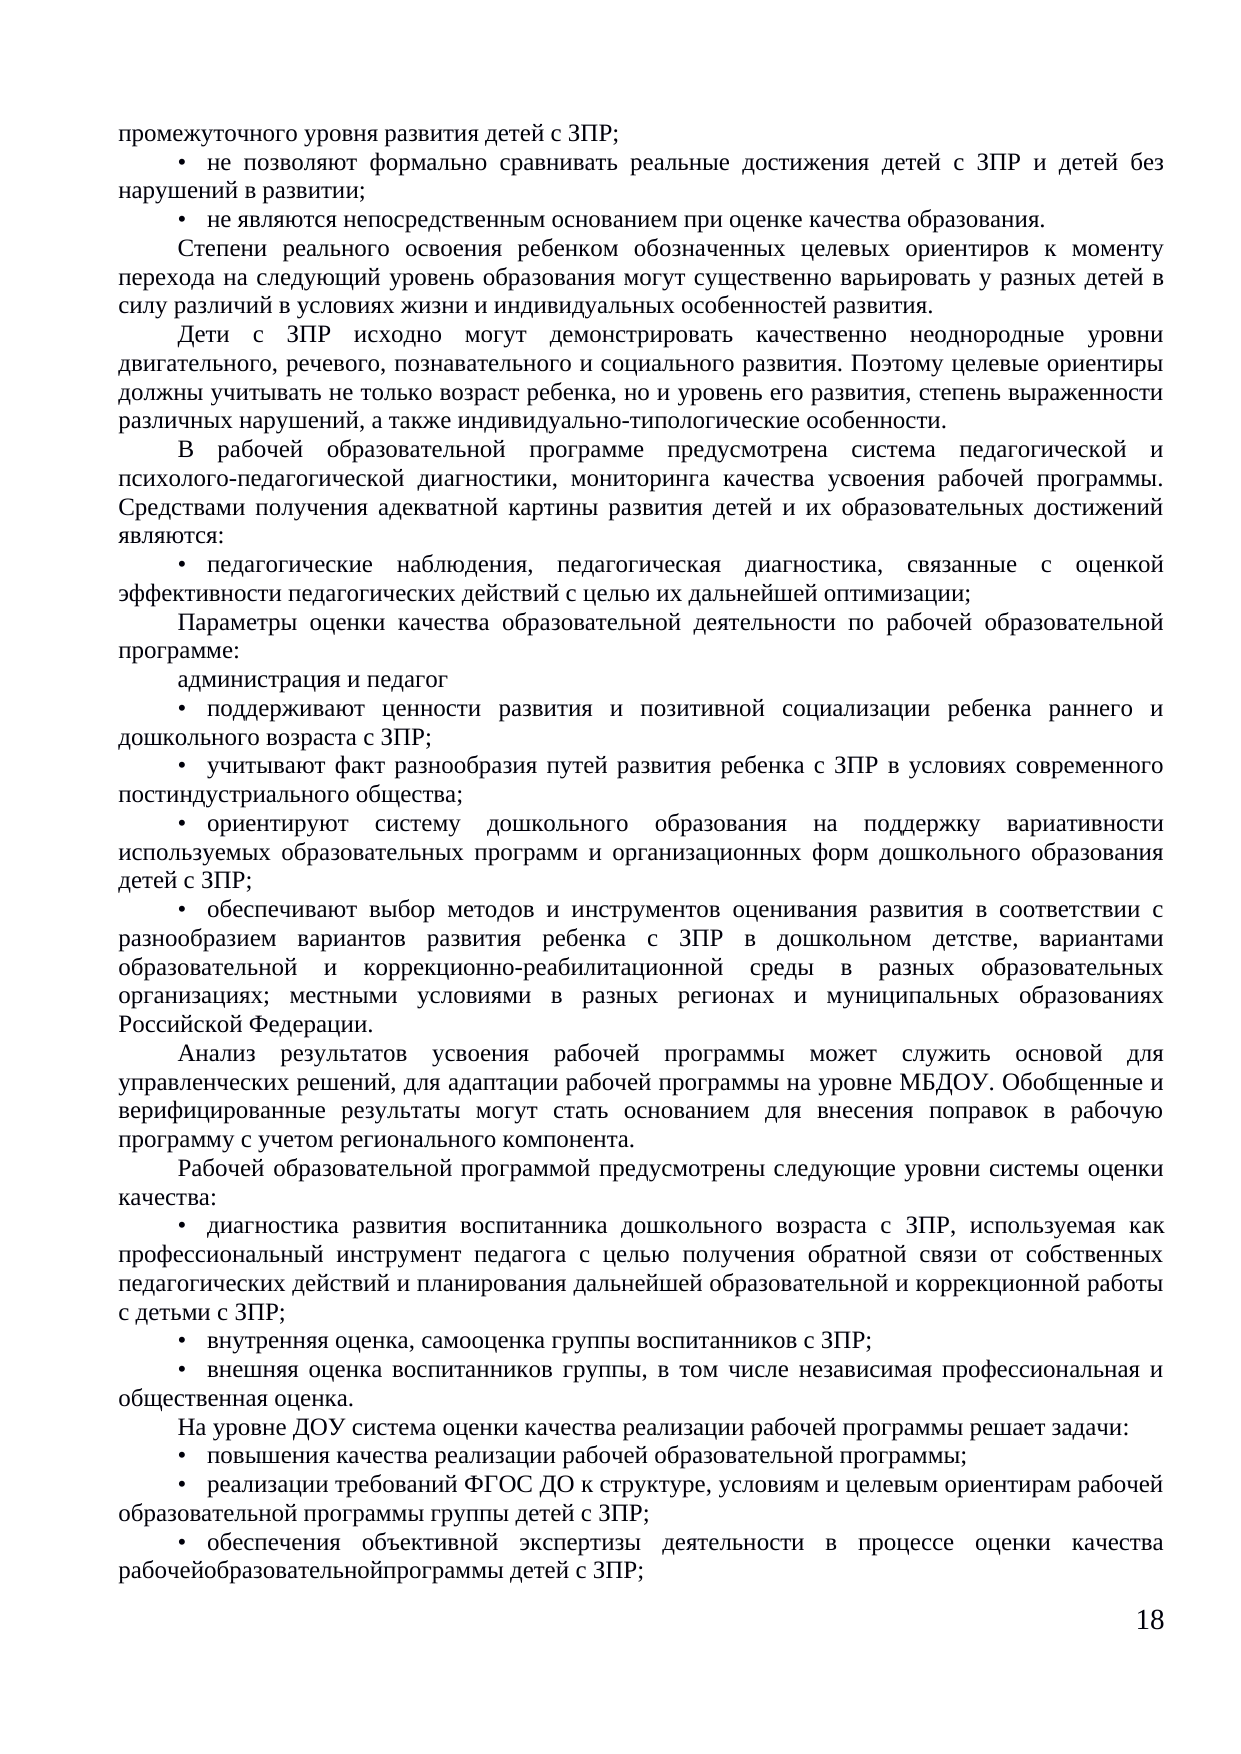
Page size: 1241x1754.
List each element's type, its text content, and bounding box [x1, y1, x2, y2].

list обеспечения объективной экспертизы деятельности в процессе оценки качества рабочейобразовательнойпрограммы детей с ЗПР; [118, 1527, 1164, 1584]
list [118, 118, 1164, 147]
text В рабочей образовательной программе предусмотрена система педагогической и психолого-педагогической диагностики, мониторинга качества усвоения рабочей программы. Средствами получения адекватной картины развития детей и их образовательных достижений являются: [118, 434, 1164, 549]
list обеспечивают выбор методов и инструментов оценивания развития в соответствии с разнообразием вариантов развития ребенка с ЗПР в дошкольном детстве, вариантами образовательной и коррекционно-реабилитационной среды в разных образовательных организациях; местными условиями в разных регионах и муниципальных образованиях Российской Федерации. [118, 894, 1164, 1038]
text На уровне ДОУ система оценки качества реализации рабочей программы решает задачи: [118, 1412, 1164, 1441]
text Рабочей образовательной программой предусмотрены следующие уровни системы оценки качества: [118, 1153, 1164, 1211]
list диагностика развития воспитанника дошкольного возраста с ЗПР, используемая как профессиональный инструмент педагога с целью получения обратной связи от собственных педагогических действий и планирования дальнейшей образовательной и коррекционной работы с детьми с ЗПР; [118, 1211, 1164, 1326]
list ориентируют систему дошкольного образования на поддержку вариативности используемых образовательных программ и организационных форм дошкольного образования детей с ЗПР; [118, 808, 1164, 894]
list поддерживают ценности развития и позитивной социализации ребенка раннего и дошкольного возраста с ЗПР; [118, 693, 1164, 751]
list внутренняя оценка, самооценка группы воспитанников с ЗПР; [118, 1326, 1164, 1354]
list повышения качества реализации рабочей образовательной программы; [118, 1441, 1164, 1469]
list внешняя оценка воспитанников группы, в том числе независимая профессиональная и общественная оценка. [118, 1354, 1164, 1412]
list реализации требований ФГОС ДО к структуре, условиям и целевым ориентирам рабочей образовательной программы группы детей с ЗПР; [118, 1469, 1164, 1527]
text Дети с ЗПР исходно могут демонстрировать качественно неоднородные уровни двигательного, речевого, познавательного и социального развития. Поэтому целевые ориентиры должны учитывать не только возраст ребенка, но и уровень его развития, степень выраженности различных нарушений, а также индивидуально-типологические особенности. [118, 319, 1164, 434]
text администрация и педагог [118, 664, 1164, 693]
list педагогические наблюдения, педагогическая диагностика, связанные с оценкой эффективности педагогических действий с целью их дальнейшей оптимизации; [118, 549, 1164, 607]
list не позволяют формально сравнивать реальные достижения детей с ЗПР и детей без нарушений в развитии; [118, 147, 1164, 204]
list учитывают факт разнообразия путей развития ребенка с ЗПР в условиях современного постиндустриального общества; [118, 751, 1164, 808]
list не являются непосредственным основанием при оценке качества образования. [118, 204, 1164, 233]
text Параметры оценки качества образовательной деятельности по рабочей образовательной программе: [118, 607, 1164, 664]
text Анализ результатов усвоения рабочей программы может служить основой для управленческих решений, для адаптации рабочей программы на уровне МБДОУ. Обобщенные и верифицированные результаты могут стать основанием для внесения поправок в рабочую программу с учетом регионального компонента. [118, 1038, 1164, 1153]
text Степени реального освоения ребенком обозначенных целевых ориентиров к моменту перехода на следующий уровень образования могут существенно варьировать у разных детей в силу различий в условиях жизни и индивидуальных особенностей развития. [118, 233, 1164, 319]
